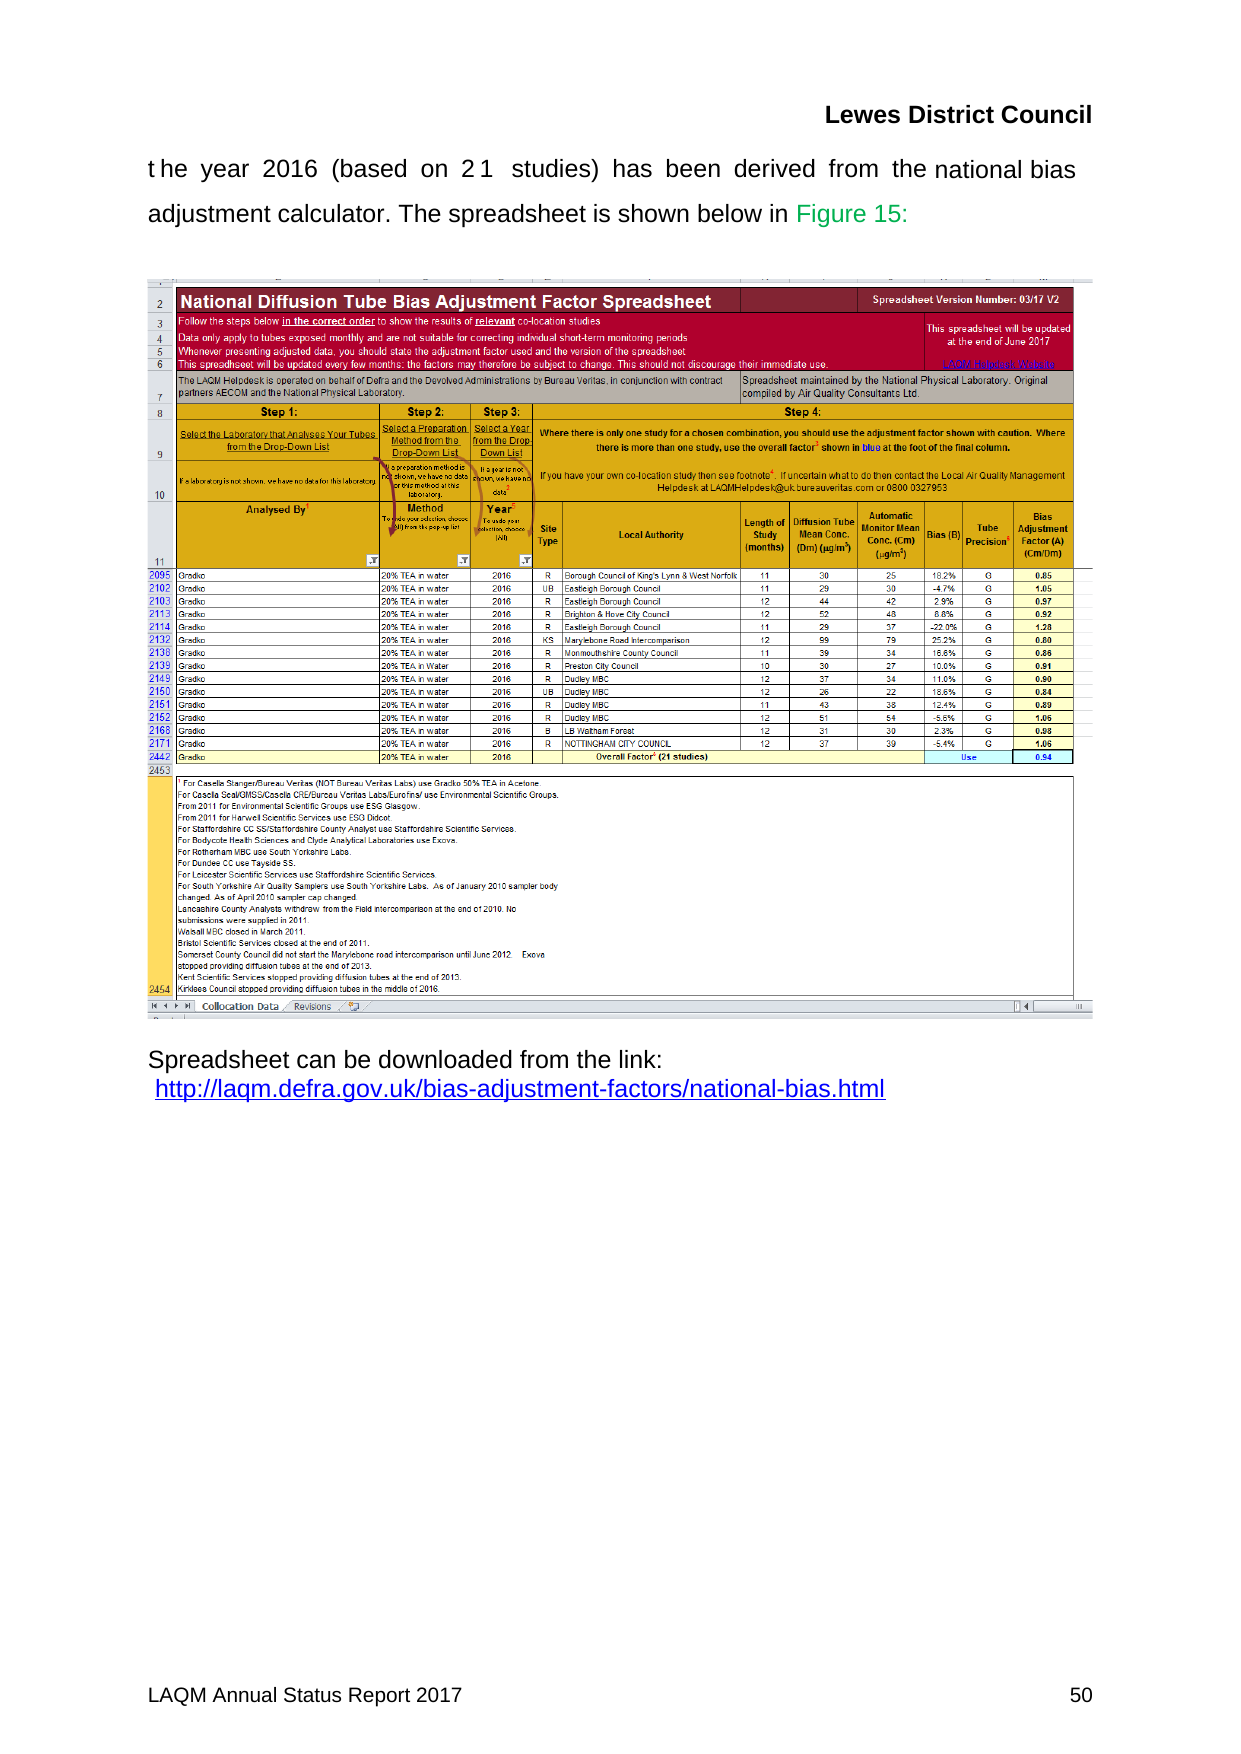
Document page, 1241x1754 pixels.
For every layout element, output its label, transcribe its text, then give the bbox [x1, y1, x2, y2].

text http://laqm.defra.gov.uk/bias-adjustment-factors/national-bias.html [148, 1074, 1092, 1103]
text Spreadsheet can be downloaded from the link: [148, 1046, 1092, 1074]
picture [147, 279, 1093, 1019]
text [148, 153, 1076, 228]
